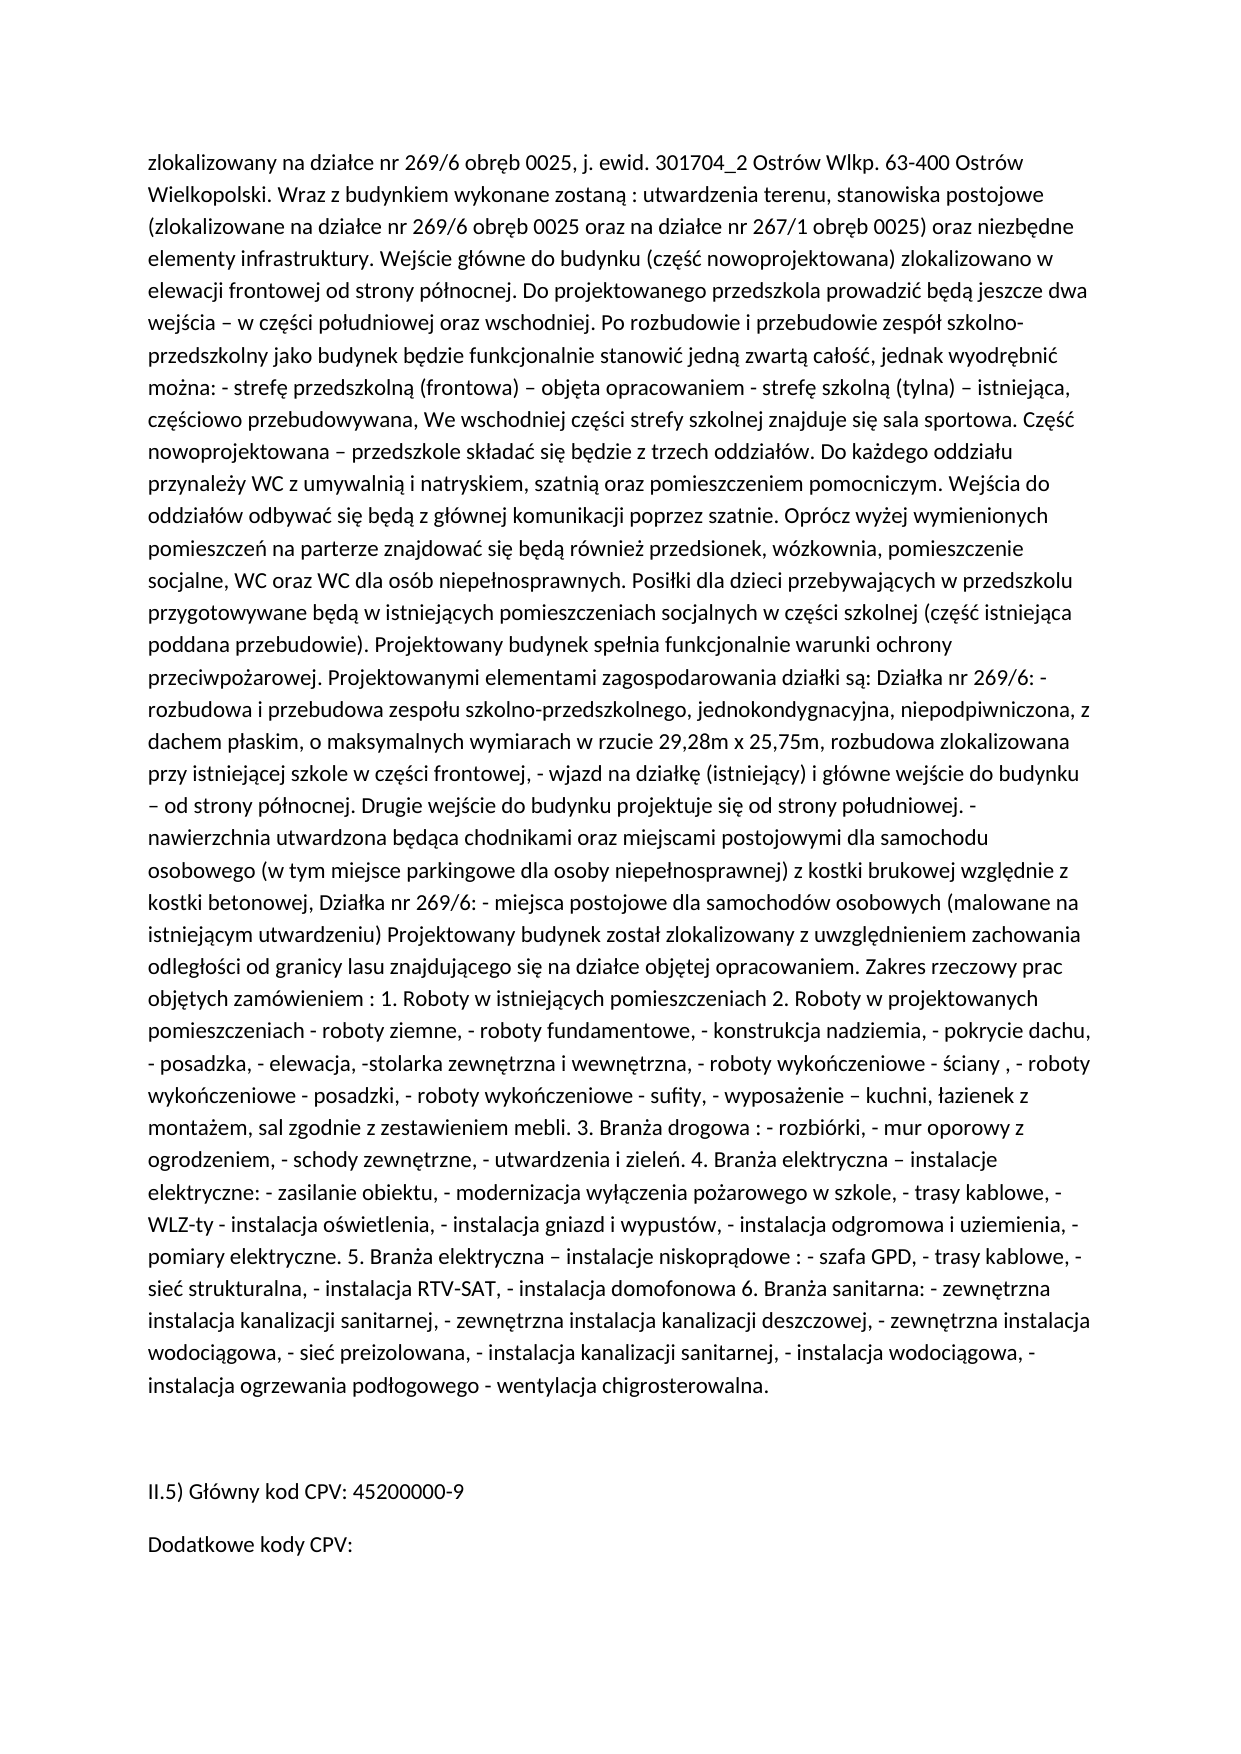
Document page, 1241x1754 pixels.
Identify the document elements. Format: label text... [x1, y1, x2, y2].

text II.5) Główny kod CPV: 45200000-9 [148, 1477, 1093, 1505]
text Dodatkowe kody CPV: [148, 1530, 1093, 1558]
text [148, 148, 1093, 1399]
